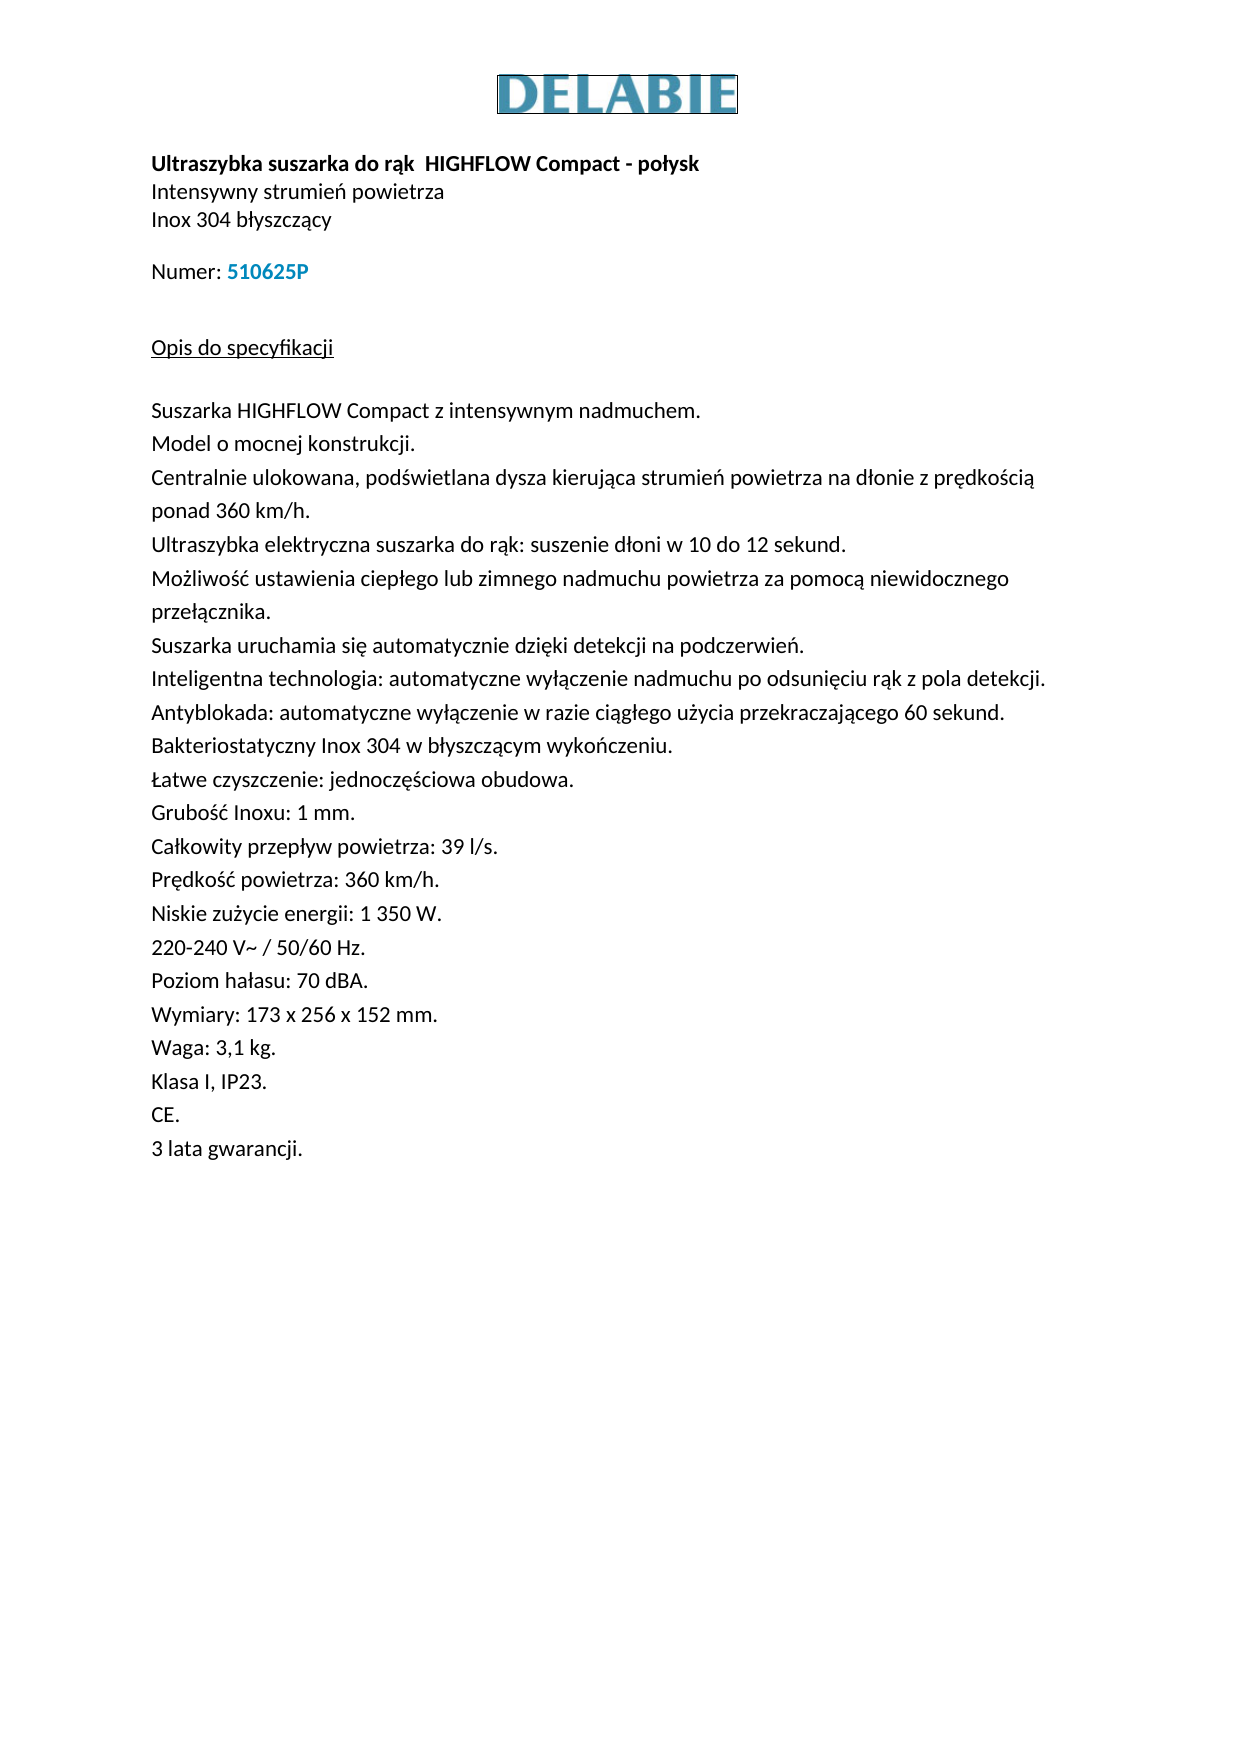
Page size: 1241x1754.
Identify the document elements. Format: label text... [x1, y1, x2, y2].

text Ultraszybka elektryczna suszarka do rąk: suszenie dłoni w 10 do 12 sekund. [151, 530, 1084, 558]
text Bakteriostatyczny Inox 304 w błyszczącym wykończeniu. [151, 731, 1084, 759]
text Grubość Inoxu: 1 mm. [151, 798, 1084, 827]
text Inox 304 błyszczący [151, 205, 1084, 233]
text Numer: 510625P [151, 257, 1084, 285]
text Łatwe czyszczenie: jednoczęściowa obudowa. [151, 765, 1084, 793]
picture [498, 76, 737, 113]
text Antyblokada: automatyczne wyłączenie w razie ciągłego użycia przekraczającego 60 sekund. [151, 698, 1084, 726]
text Całkowity przepływ powietrza: 39 l/s. [151, 832, 1084, 860]
text Możliwość ustawienia ciepłego lub zimnego nadmuchu powietrza za pomocą niewidocznego przełącznika. [151, 564, 1084, 625]
text Intensywny strumień powietrza [151, 177, 1084, 205]
text 3 lata gwarancji. [151, 1134, 1084, 1162]
text Prędkość powietrza: 360 km/h. [151, 866, 1084, 894]
text Klasa I, IP23. [151, 1067, 1084, 1095]
text Ultraszybka suszarka do rąk HIGHFLOW Compact - połysk [151, 149, 1084, 177]
text Model o mocnej konstrukcji. [151, 429, 1084, 458]
text CE. [151, 1100, 1084, 1128]
text Suszarka uruchamia się automatycznie dzięki detekcji na podczerwień. [151, 631, 1084, 659]
text Opis do specyfikacji [151, 333, 1084, 361]
text Inteligentna technologia: automatyczne wyłączenie nadmuchu po odsunięciu rąk z pola detekcji. [151, 664, 1084, 692]
text Wymiary: 173 x 256 x 152 mm. [151, 1000, 1084, 1028]
text Centralnie ulokowana, podświetlana dysza kierująca strumień powietrza na dłonie z prędkością ponad 360 km/h. [151, 463, 1084, 525]
text Niskie zużycie energii: 1 350 W. [151, 899, 1084, 927]
text Suszarka HIGHFLOW Compact z intensywnym nadmuchem. [151, 396, 1084, 424]
text Waga: 3,1 kg. [151, 1033, 1084, 1061]
text Poziom hałasu: 70 dBA. [151, 966, 1084, 994]
text 220-240 V~ / 50/60 Hz. [151, 933, 1084, 961]
